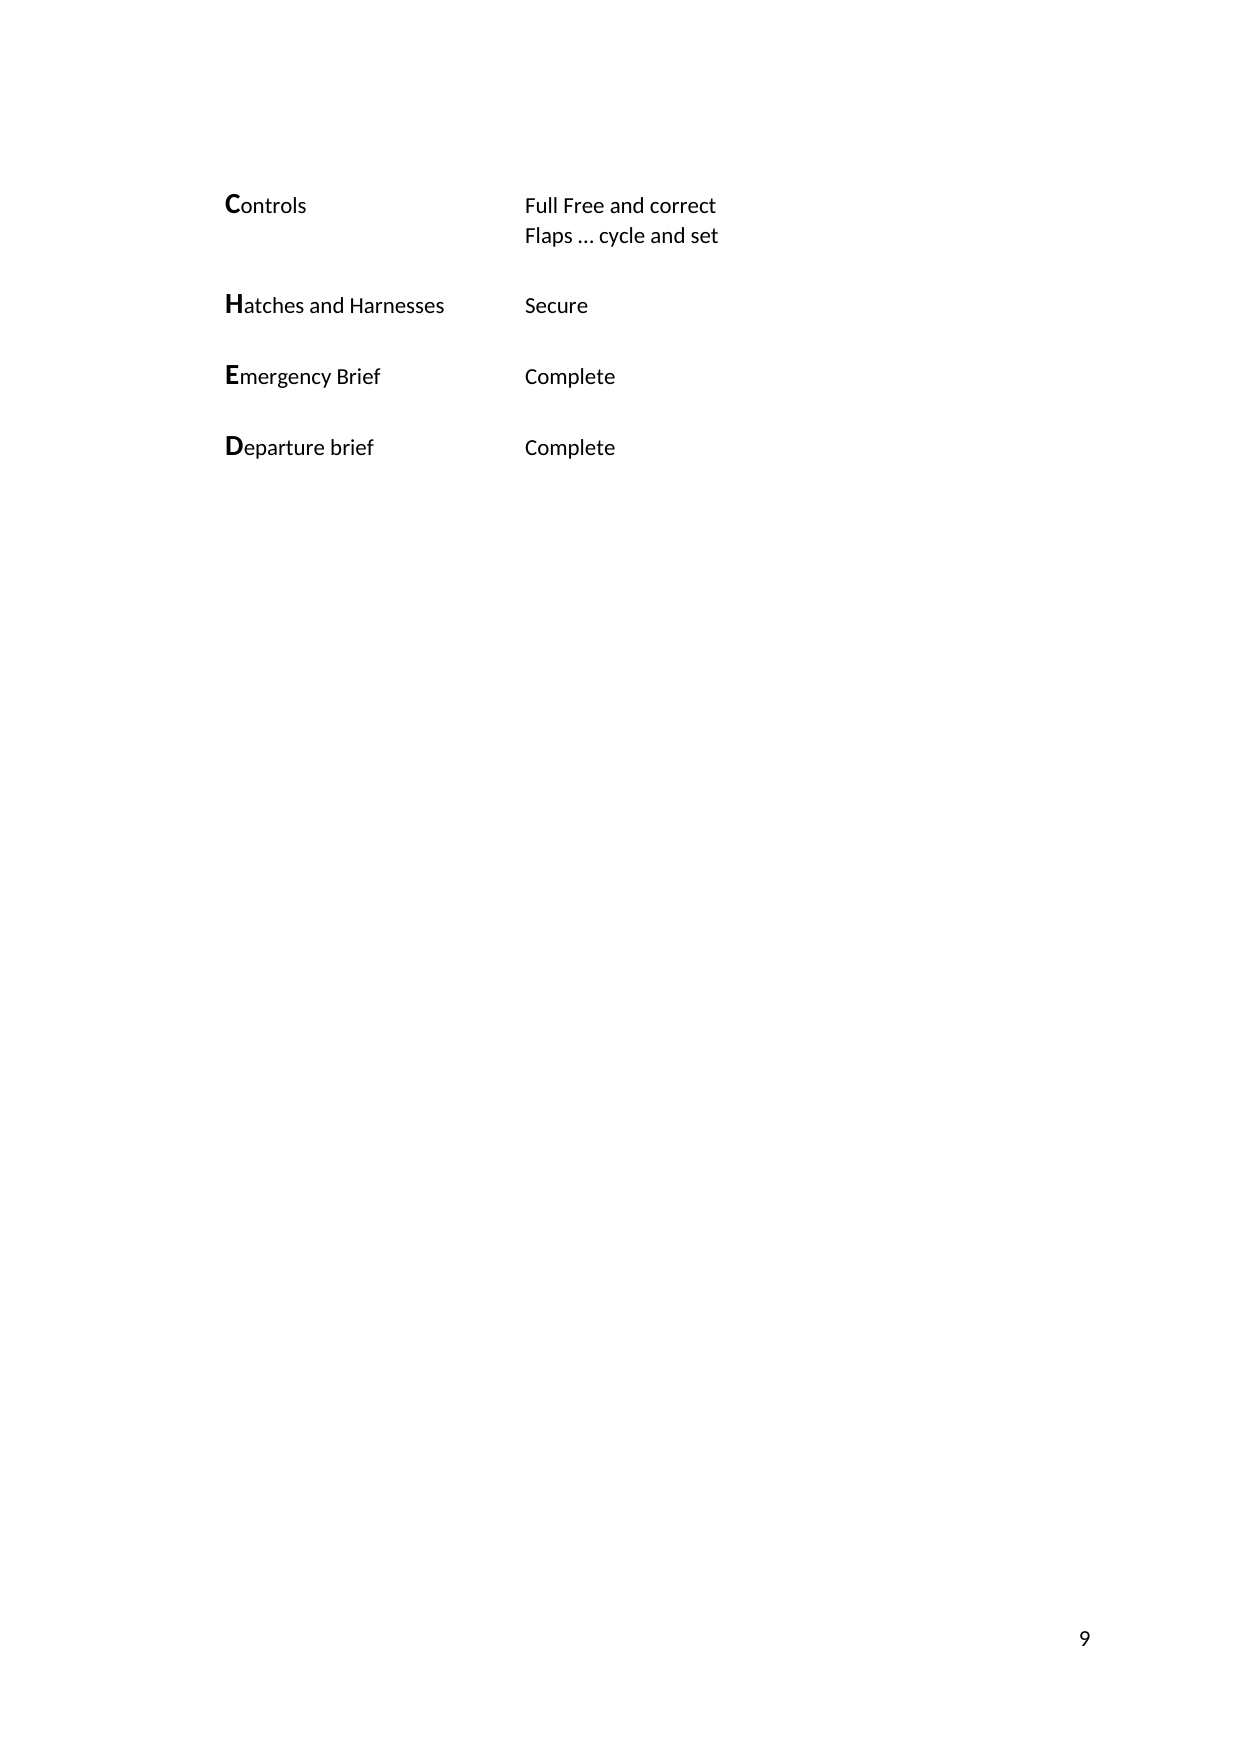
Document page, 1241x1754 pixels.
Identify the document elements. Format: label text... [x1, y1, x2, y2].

text Hatches and Harnesses Secure [225, 285, 1090, 321]
text Flaps … cycle and set [225, 221, 1090, 249]
text Departure brief Complete [225, 427, 1090, 463]
text Emergency Brief Complete [225, 356, 1090, 392]
text Controls Full Free and correct [225, 186, 1090, 221]
